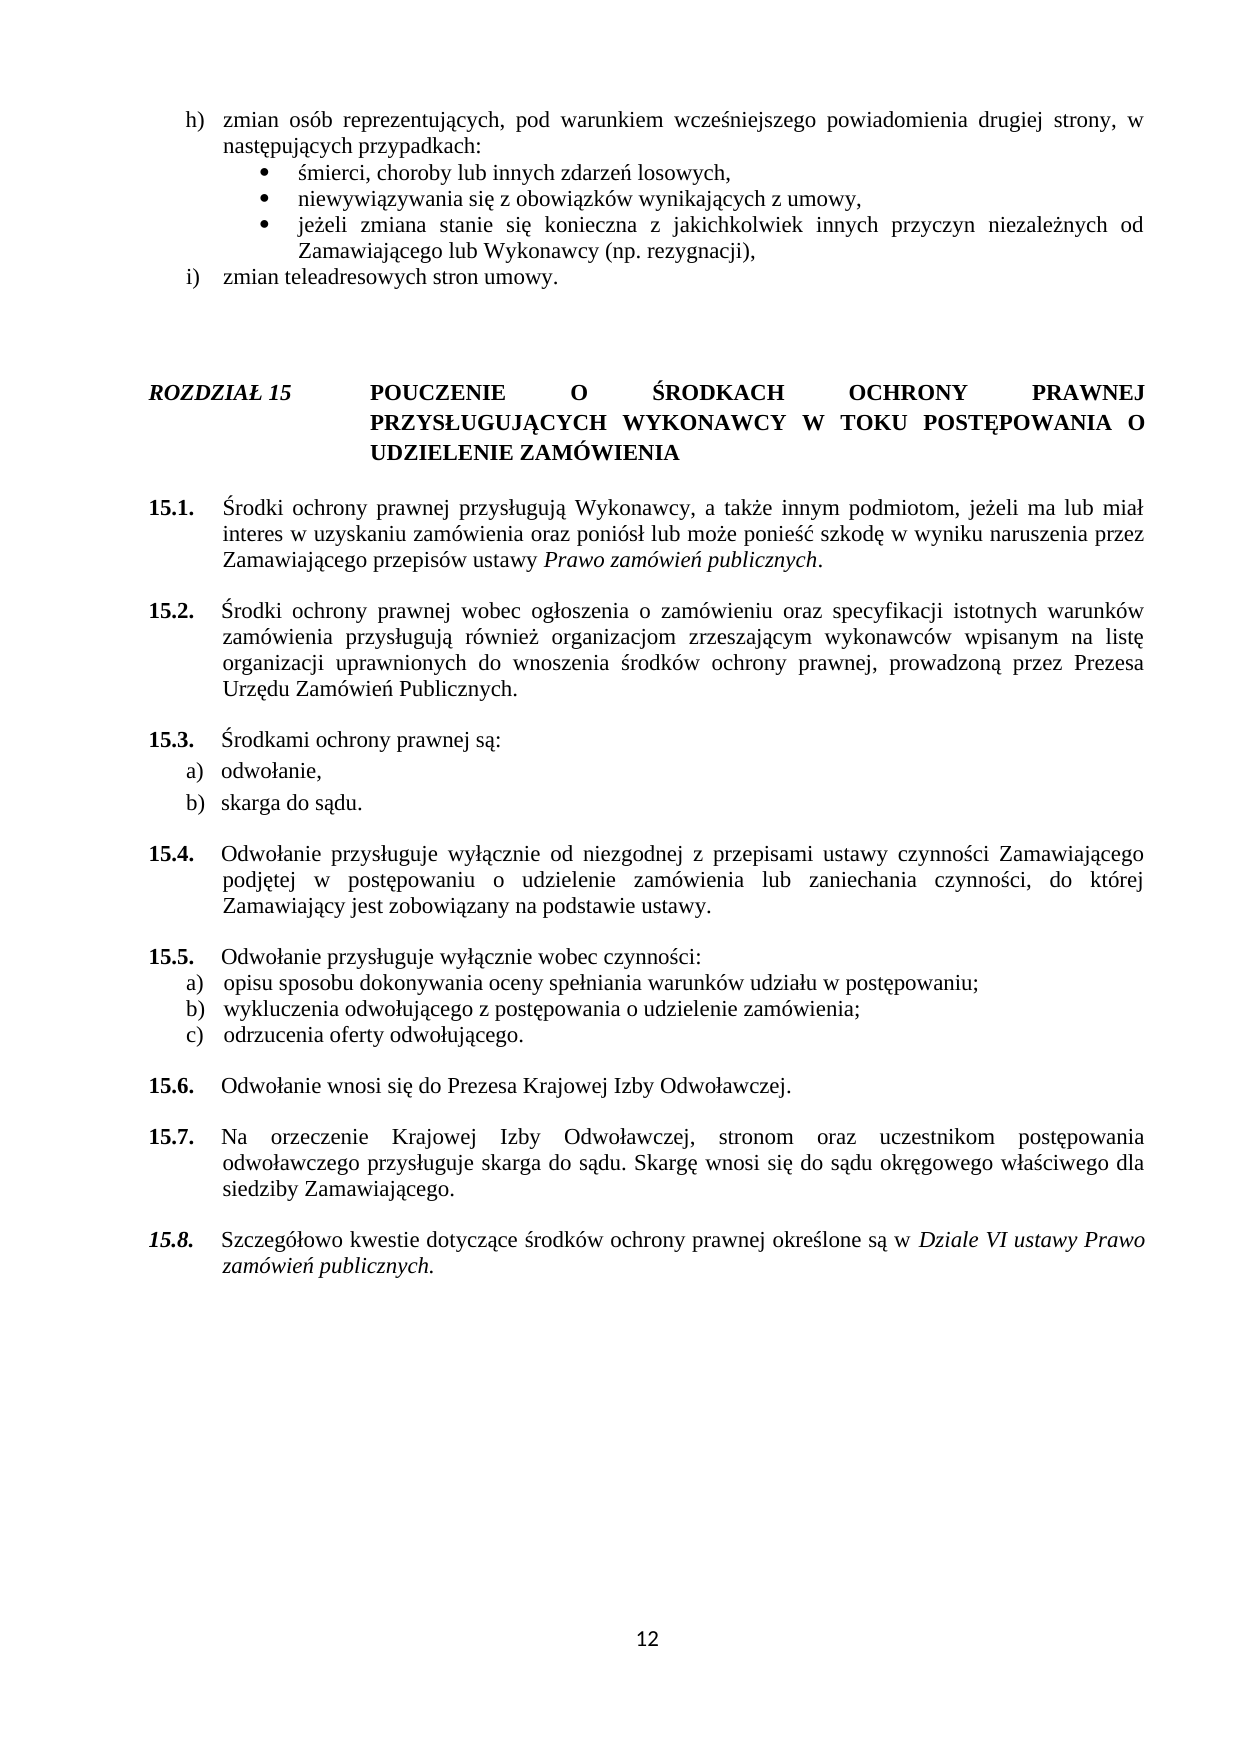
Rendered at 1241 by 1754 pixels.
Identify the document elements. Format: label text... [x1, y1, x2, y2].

list śmierci, choroby lub innych zdarzeń losowych, [260, 159, 1145, 185]
list Na orzeczenie Krajowej Izby Odwoławczej, stronom oraz uczestnikom postępowania odwoławczego przysługuje skarga do sądu. Skargę wnosi się do sądu okręgowego właściwego dla siedziby Zamawiającego. [148, 1124, 1145, 1202]
list Odwołanie wnosi się do Prezesa Krajowej Izby Odwoławczej. [148, 1073, 1145, 1099]
list zmian teleadresowych stron umowy. [186, 263, 1145, 289]
list wykluczenia odwołującego z postępowania o udzielenie zamówienia; [186, 996, 1145, 1022]
text 15.3. Środkami ochrony prawnej są: [148, 727, 1145, 753]
text 15.2. Środki ochrony prawnej wobec ogłoszenia o zamówieniu oraz specyfikacji istotnych warunków zamówienia przysługują również organizacjom zrzeszającym wykonawców wpisanym na listę organizacji uprawnionych do wnoszenia środków ochrony prawnej, prowadzoną przez Prezesa Urzędu Zamówień Publicznych. [148, 598, 1145, 702]
list odwołanie, [186, 758, 1145, 784]
text 15.4. Odwołanie przysługuje wyłącznie od niezgodnej z przepisami ustawy czynności Zamawiającego podjętej w postępowaniu o udzielenie zamówienia lub zaniechania czynności, do której Zamawiający jest zobowiązany na podstawie ustawy. [148, 840, 1145, 918]
text 15.1. Środki ochrony prawnej przysługują Wykonawcy, a także innym podmiotom, jeżeli ma lub miał interes w uzyskaniu zamówienia oraz poniósł lub może ponieść szkodę w wyniku naruszenia przez Zamawiającego przepisów ustawy Prawo zamówień publicznych. [148, 495, 1145, 573]
list jeżeli zmiana stanie się konieczna z jakichkolwiek innych przyczyn niezależnych od Zamawiającego lub Wykonawcy (np. rezygnacji), [260, 211, 1145, 263]
text 15.5. Odwołanie przysługuje wyłącznie wobec czynności: [148, 943, 1145, 969]
list skarga do sądu. [186, 789, 1145, 815]
list opisu sposobu dokonywania oceny spełniania warunków udziału w postępowaniu; [186, 970, 1145, 996]
list Szczegółowo kwestie dotyczące środków ochrony prawnej określone są w Dziale VI ustawy Prawo zamówień publicznych. [148, 1227, 1145, 1279]
list niewywiązywania się z obowiązków wynikających z umowy, [260, 185, 1145, 211]
list odrzucenia oferty odwołującego. [186, 1022, 1145, 1048]
list zmian osób reprezentujących, pod warunkiem wcześniejszego powiadomienia drugiej strony, w następujących przypadkach: [185, 107, 1145, 159]
text ROZDZIAŁ 15 POUCZENIE O ŚRODKACH OCHRONY PRAWNEJ PRZYSŁUGUJĄCYCH WYKONAWCY W TOKU POSTĘPOWANIA O UDZIELENIE ZAMÓWIENIA [148, 378, 1145, 465]
